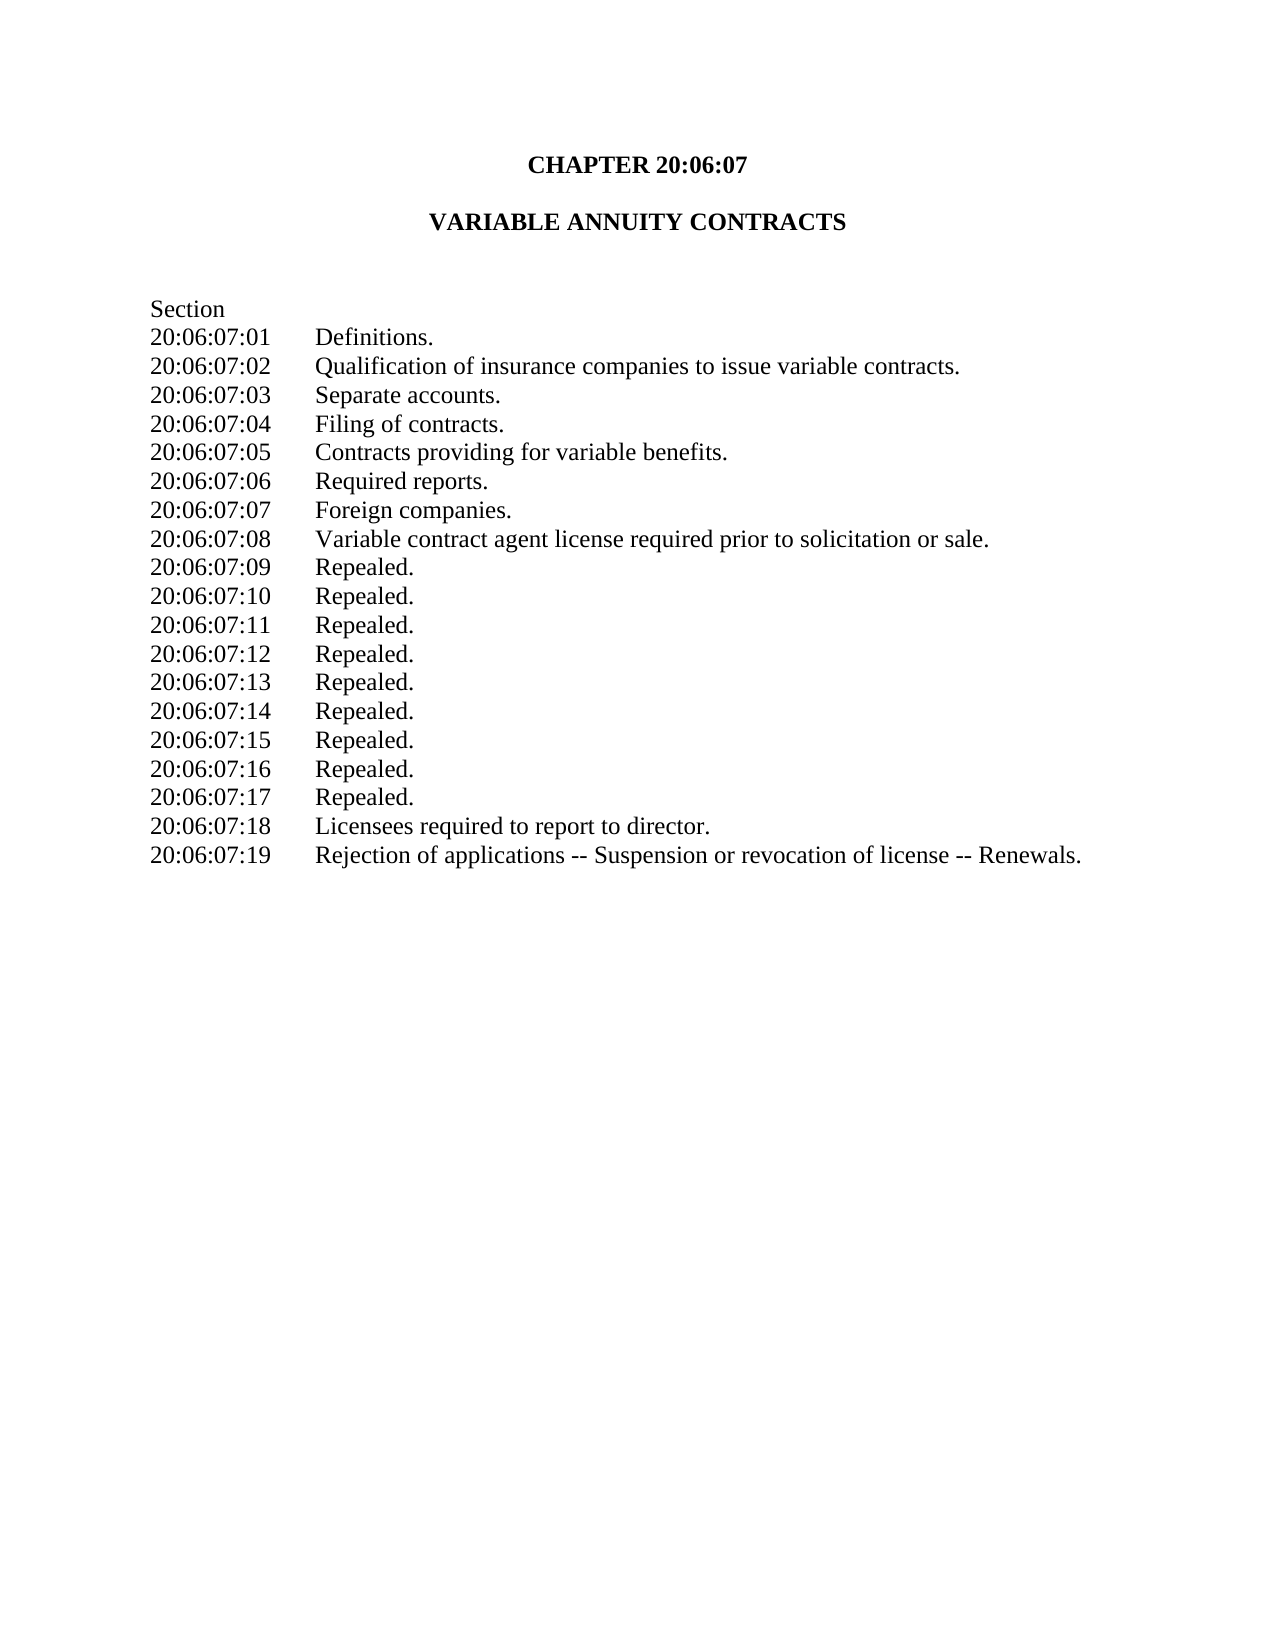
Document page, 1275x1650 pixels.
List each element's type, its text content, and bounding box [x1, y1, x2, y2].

text VARIABLE ANNUITY CONTRACTS [150, 207, 1125, 236]
text 20:06:07:02 Qualification of insurance companies to issue variable contracts. [150, 351, 1125, 380]
text CHAPTER 20:06:07 [150, 150, 1125, 179]
text 20:06:07:03 Separate accounts. [150, 380, 1125, 409]
text 20:06:07:16 Repealed. [150, 754, 1125, 782]
text 20:06:07:15 Repealed. [150, 725, 1125, 754]
text 20:06:07:01 Definitions. [150, 322, 1125, 351]
text 20:06:07:04 Filing of contracts. [150, 409, 1125, 437]
text 20:06:07:18 Licensees required to report to director. [150, 811, 1125, 840]
text 20:06:07:17 Repealed. [150, 782, 1125, 811]
text 20:06:07:07 Foreign companies. [150, 495, 1125, 524]
text 20:06:07:08 Variable contract agent license required prior to solicitation or sale. [150, 524, 1125, 552]
text 20:06:07:11 Repealed. [150, 610, 1125, 639]
text 20:06:07:13 Repealed. [150, 667, 1125, 696]
text 20:06:07:12 Repealed. [150, 639, 1125, 667]
text 20:06:07:06 Required reports. [150, 466, 1125, 495]
text 20:06:07:10 Repealed. [150, 581, 1125, 610]
text 20:06:07:19 Rejection of applications -- Suspension or revocation of license -- Renewals. [150, 840, 1125, 869]
text 20:06:07:05 Contracts providing for variable benefits. [150, 437, 1125, 466]
text 20:06:07:14 Repealed. [150, 696, 1125, 725]
text 20:06:07:09 Repealed. [150, 552, 1125, 581]
text Section [150, 294, 1125, 322]
